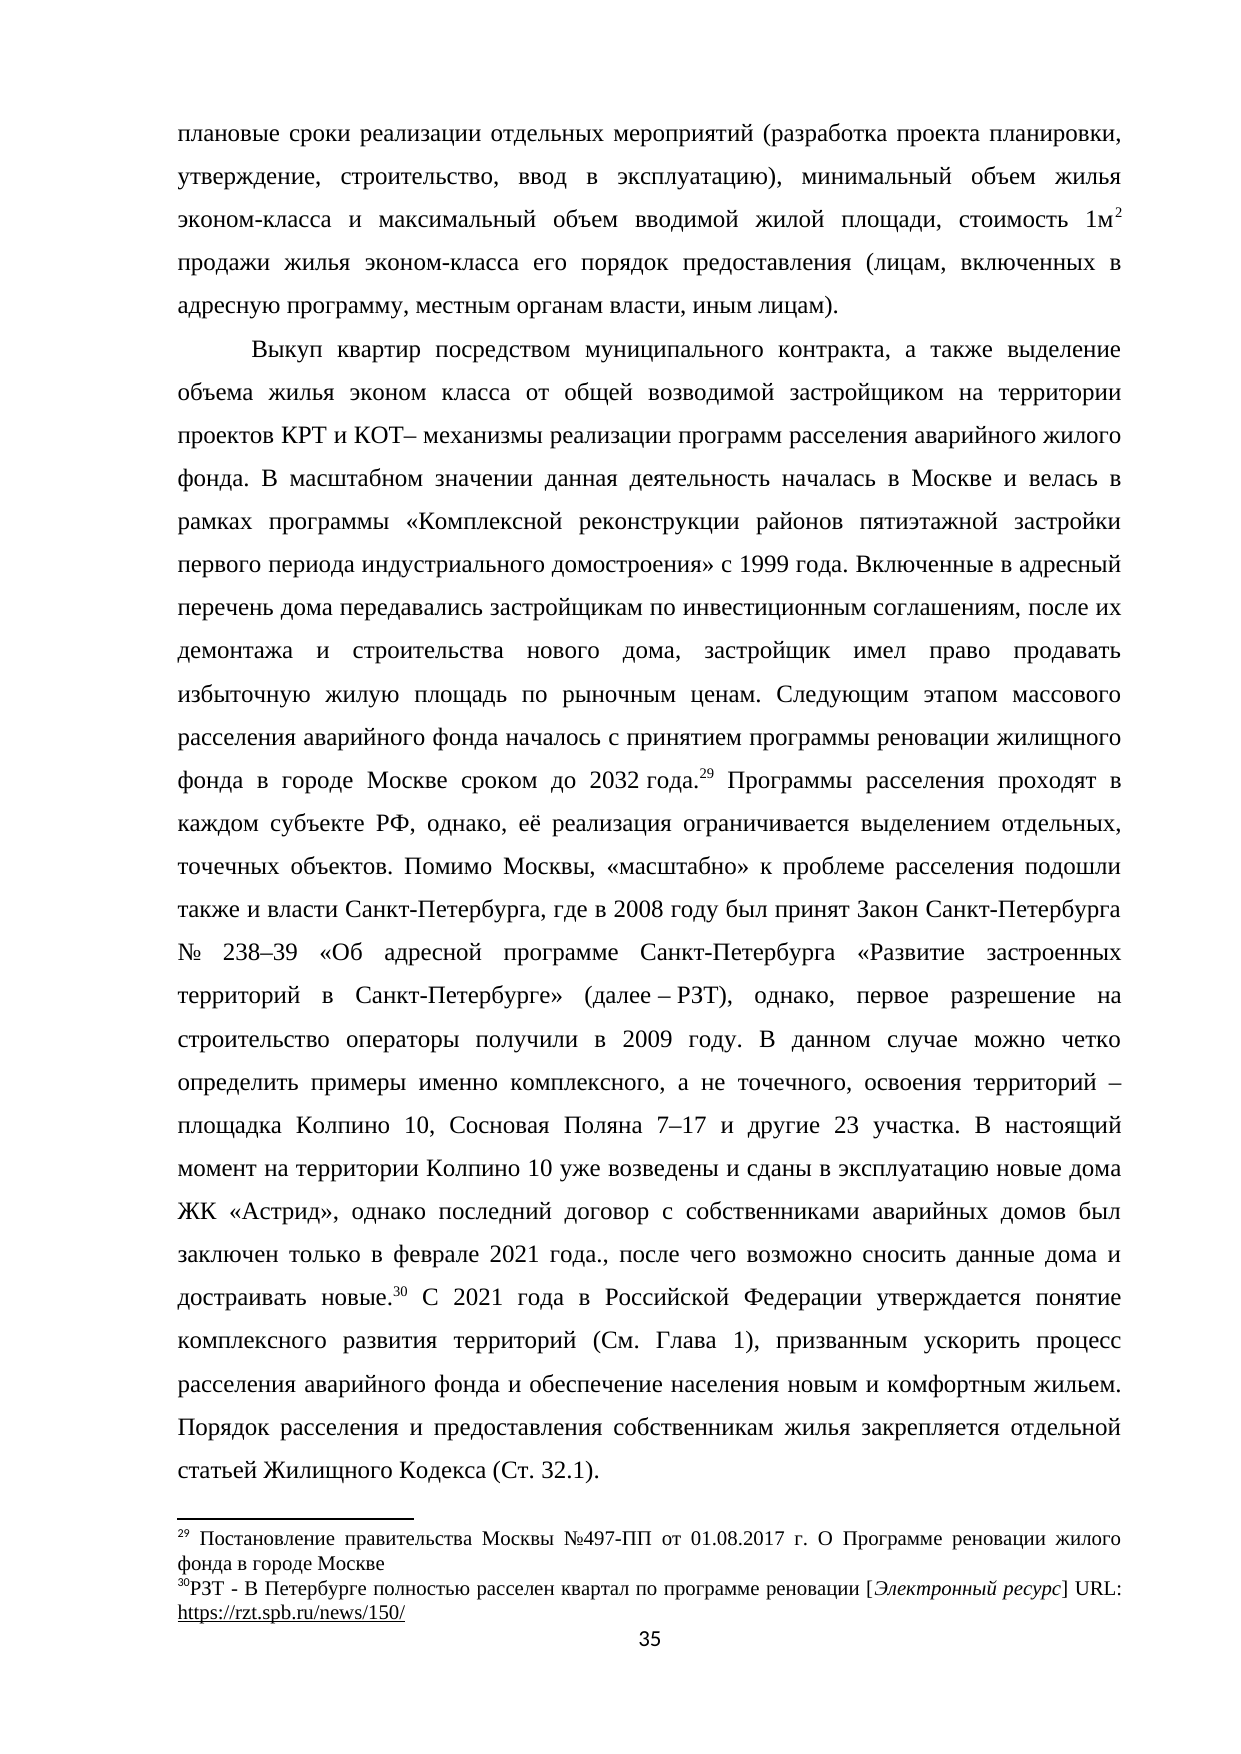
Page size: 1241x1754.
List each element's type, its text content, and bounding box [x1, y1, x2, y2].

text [177, 118, 1122, 319]
list Выкуп квартир посредством муниципального контракта, а также выделение объема жилья эконом класса от общей возводимой застройщиком на территории проектов КРТ и КОТ– механизмы реализации программ расселения аварийного жилого фонда. В масштабном значении данная деятельность началась в Москве и велась в рамках программы «Комплексной реконструкции районов пятиэтажной застройки первого периода индустриального домостроения» с 1999 года. Включенные в адресный перечень дома передавались застройщикам по инвестиционным соглашениям, после их демонтажа и строительства нового дома, застройщик имел право продавать избыточную жилую площадь по рыночным ценам. Следующим этапом массового расселения аварийного фонда началось с принятием программы реновации жилищного фонда в городе Москве сроком до 2032 года. Программы расселения проходят в каждом субъекте РФ, однако, её реализация ограничивается выделением отдельных, точечных объектов. Помимо Москвы, «масштабно» к проблеме расселения подошли также и власти Санкт-Петербурга, где в 2008 году был принят Закон Санкт-Петербурга № 238–39 «Об адресной программе Санкт-Петербурга «Развитие застроенных территорий в Санкт-Петербурге» (далее – РЗТ), однако, первое разрешение на строительство операторы получили в 2009 году. В данном случае можно четко определить примеры именно комплексного, а не точечного, освоения территорий – площадка Колпино 10, Сосновая Поляна 7–17 и другие 23 участка. В настоящий момент на территории Колпино 10 уже возведены и сданы в эксплуатацию новые дома ЖК «Астрид», однако последний договор с собственниками аварийных домов был заключен только в феврале 2021 года., после чего возможно сносить данные дома и достраивать новые. С 2021 года в Российской Федерации утверждается понятие комплексного развития территорий (См. Глава 1), призванным ускорить процесс расселения аварийного фонда и обеспечение населения новым и комфортным жильем. Порядок расселения и предоставления собственникам жилья закрепляется отдельной статьей Жилищного Кодекса (Ст. 32.1). [177, 334, 1122, 1484]
